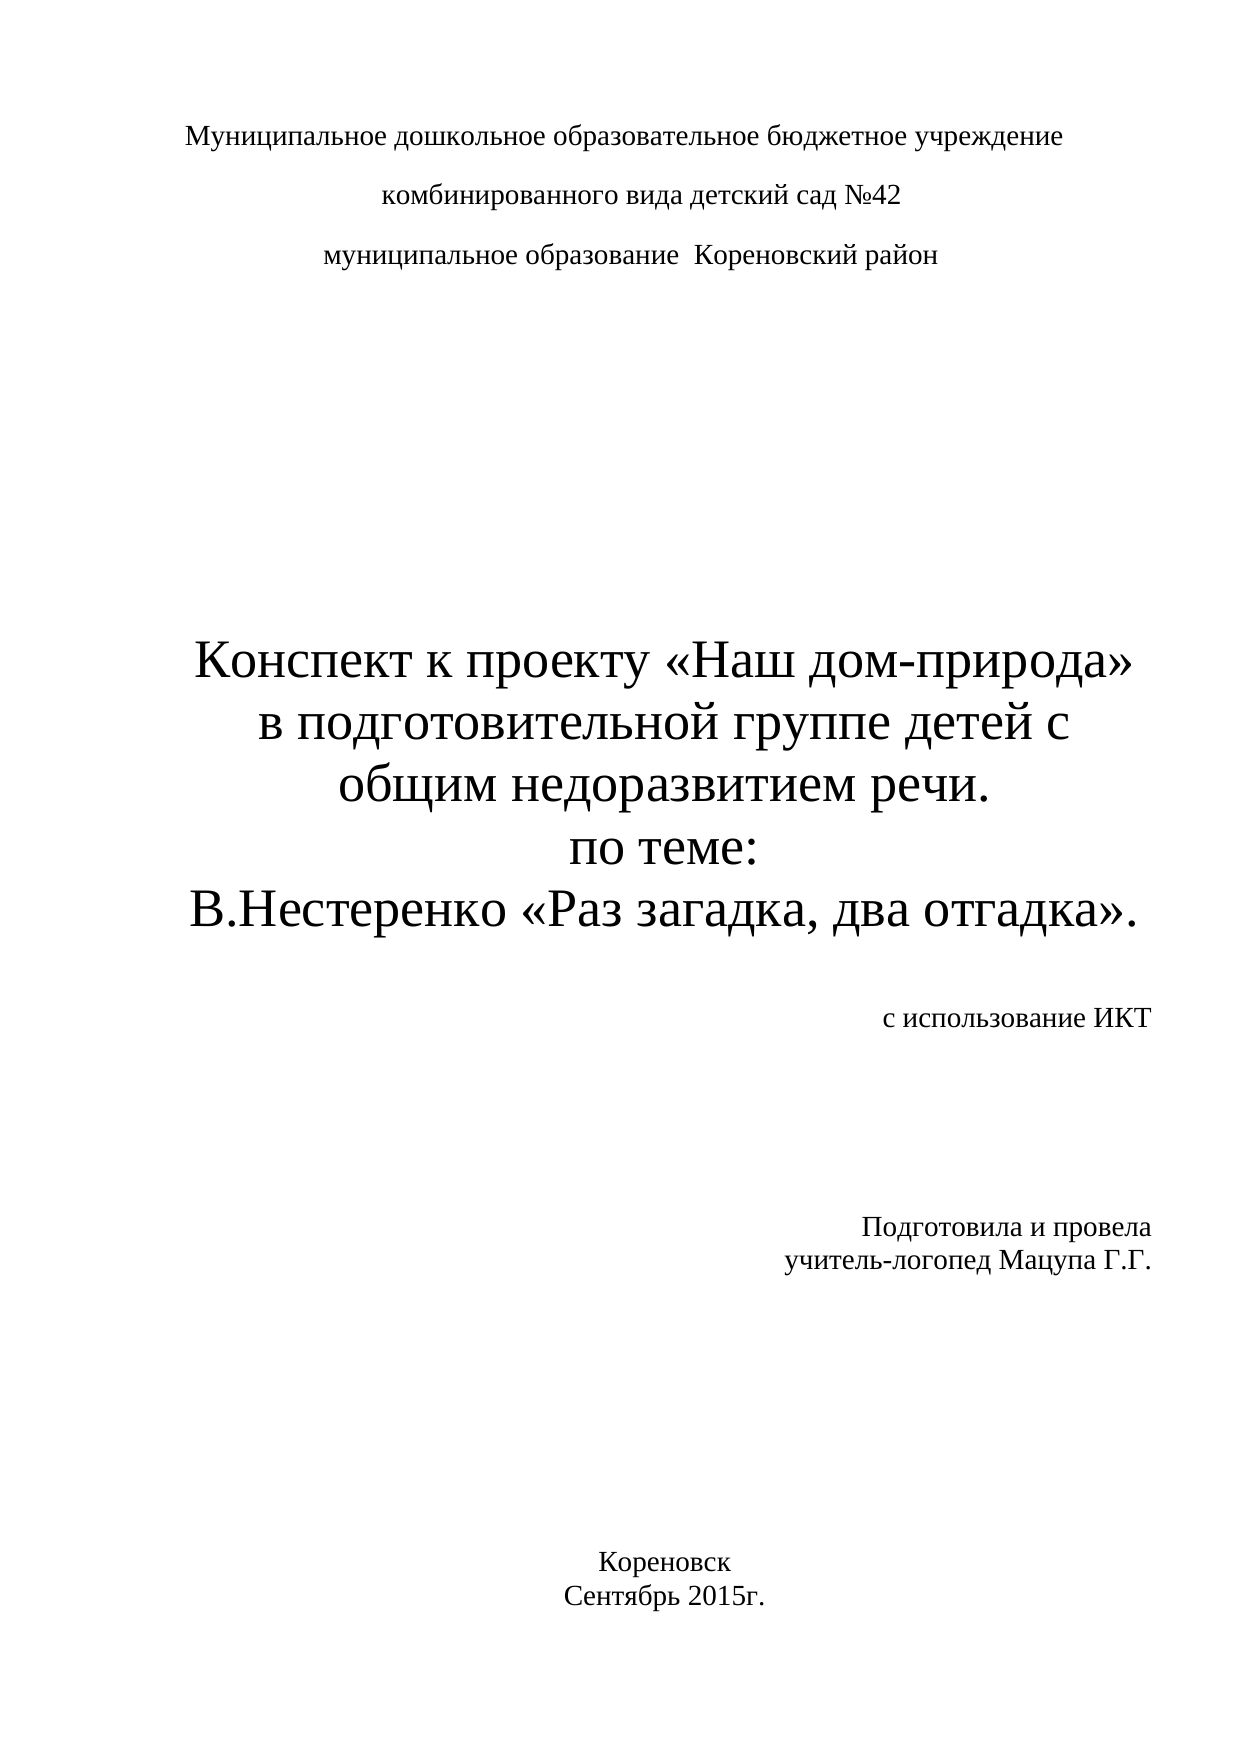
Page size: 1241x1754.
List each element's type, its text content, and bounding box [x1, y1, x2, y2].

text муниципальное образование Кореновский район [177, 237, 1152, 270]
text Подготовила и провела [177, 1209, 1152, 1242]
text Конспект к проекту «Наш дом-природа» в подготовительной группе детей с общим недоразвитием речи. [177, 627, 1152, 813]
text по теме: [177, 813, 1152, 876]
text с использование ИКТ [177, 1000, 1152, 1034]
text Муниципальное дошкольное образовательное бюджетное учреждение [177, 118, 1152, 152]
text Сентябрь 2015г. [177, 1578, 1152, 1611]
text Кореновск [177, 1544, 1152, 1578]
text комбинированного вида детский сад №42 [177, 177, 1152, 211]
text учитель-логопед Мацупа Г.Г. [177, 1242, 1152, 1276]
text В.Нестеренко «Раз загадка, два отгадка». [177, 876, 1152, 938]
